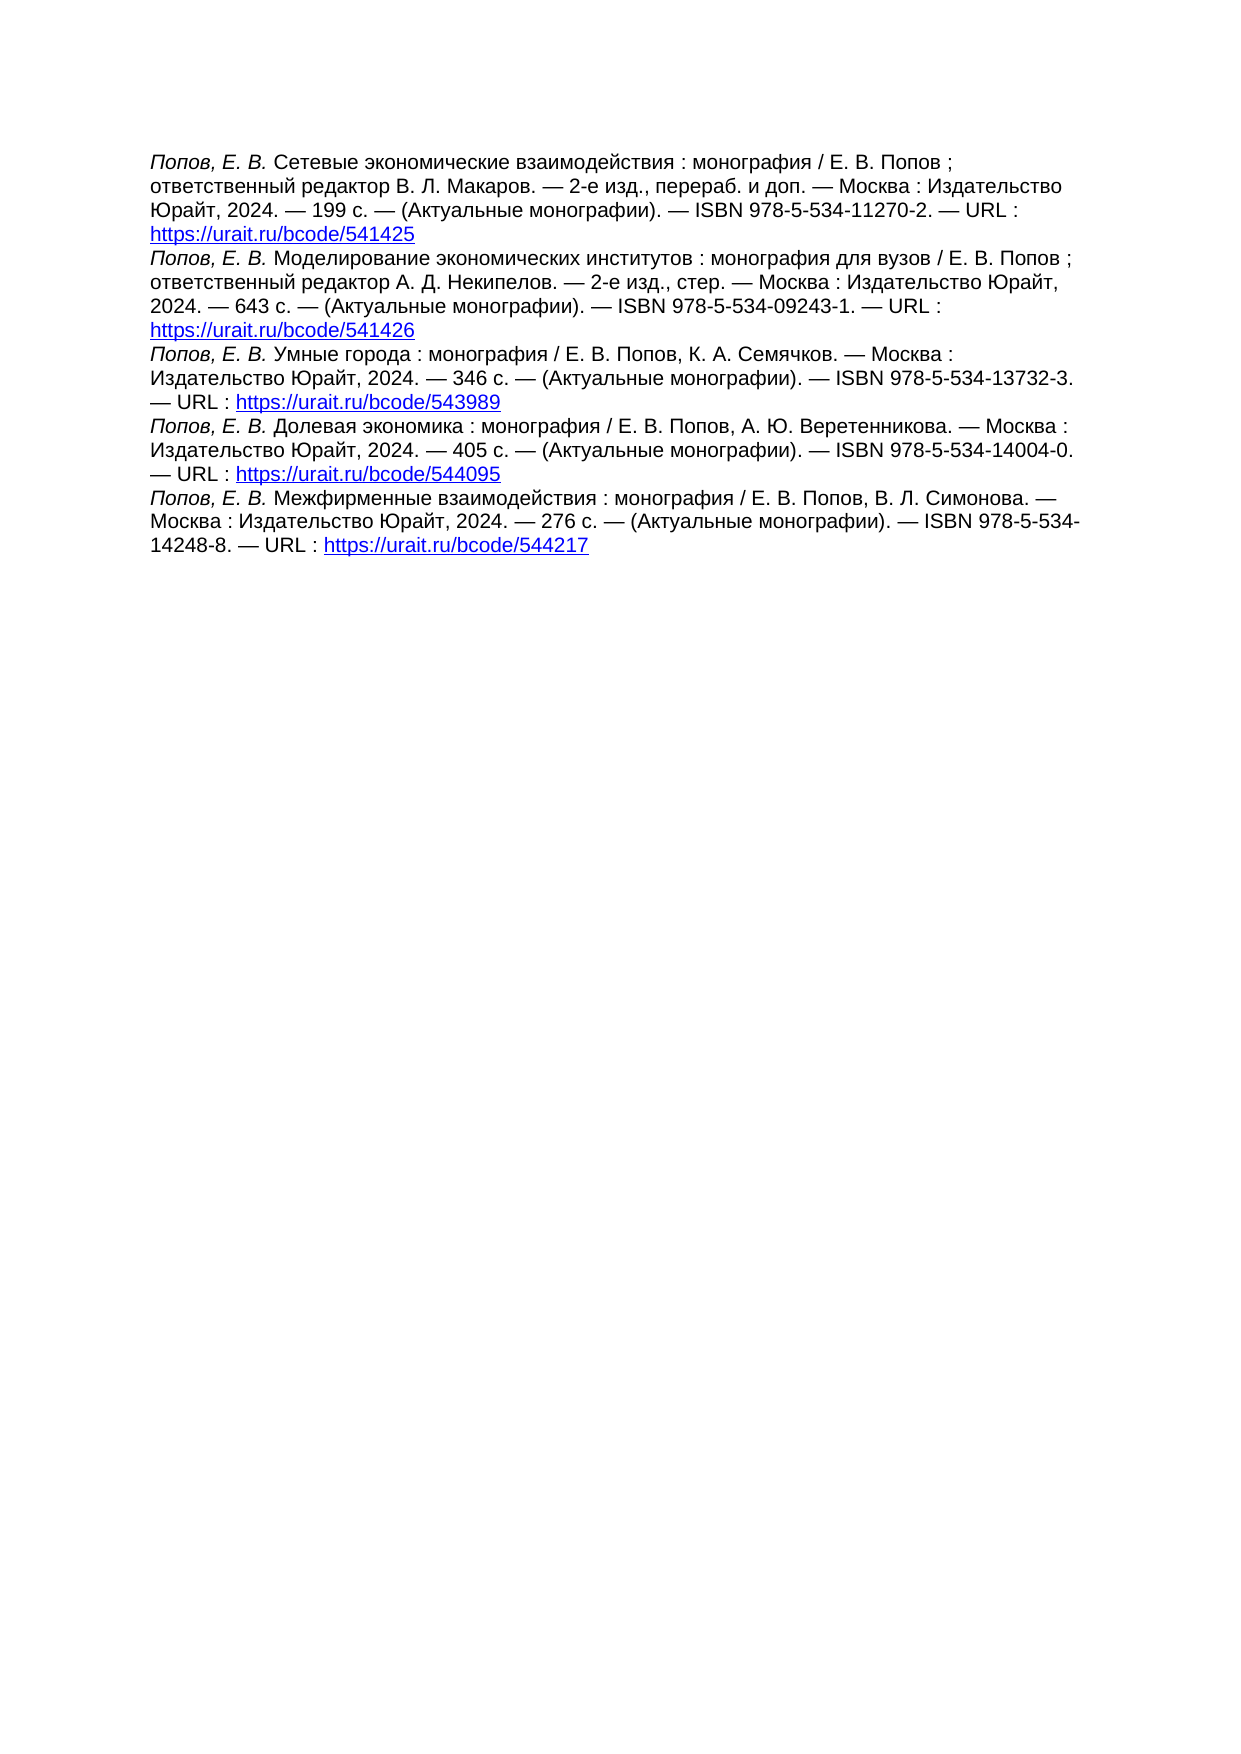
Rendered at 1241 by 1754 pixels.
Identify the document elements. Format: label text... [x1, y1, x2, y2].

text Попов, Е. В. Умные города : монография / Е. В. Попов, К. А. Семячков. — Москва : Издательство Юрайт, 2024. — 346 с. — (Актуальные монографии). — ISBN 978-5-534-13732-3. — URL : https://urait.ru/bcode/543989 [150, 342, 1090, 413]
text Попов, Е. В. Сетевые экономические взаимодействия : монография / Е. В. Попов ; ответственный редактор В. Л. Макаров. — 2-е изд., перераб. и доп. — Москва : Издательство Юрайт, 2024. — 199 с. — (Актуальные монографии). — ISBN 978-5-534-11270-2. — URL : https://urait.ru/bcode/541425 [150, 150, 1090, 246]
text Попов, Е. В. Долевая экономика : монография / Е. В. Попов, А. Ю. Веретенникова. — Москва : Издательство Юрайт, 2024. — 405 с. — (Актуальные монографии). — ISBN 978-5-534-14004-0. — URL : https://urait.ru/bcode/544095 [150, 413, 1090, 485]
text Попов, Е. В. Моделирование экономических институтов : монография для вузов / Е. В. Попов ; ответственный редактор А. Д. Некипелов. — 2-е изд., стер. — Москва : Издательство Юрайт, 2024. — 643 с. — (Актуальные монографии). — ISBN 978-5-534-09243-1. — URL : https://urait.ru/bcode/541426 [150, 246, 1090, 342]
text Попов, Е. В. Межфирменные взаимодействия : монография / Е. В. Попов, В. Л. Симонова. — Москва : Издательство Юрайт, 2024. — 276 с. — (Актуальные монографии). — ISBN 978-5-534-14248-8. — URL : https://urait.ru/bcode/544217 [150, 485, 1090, 557]
